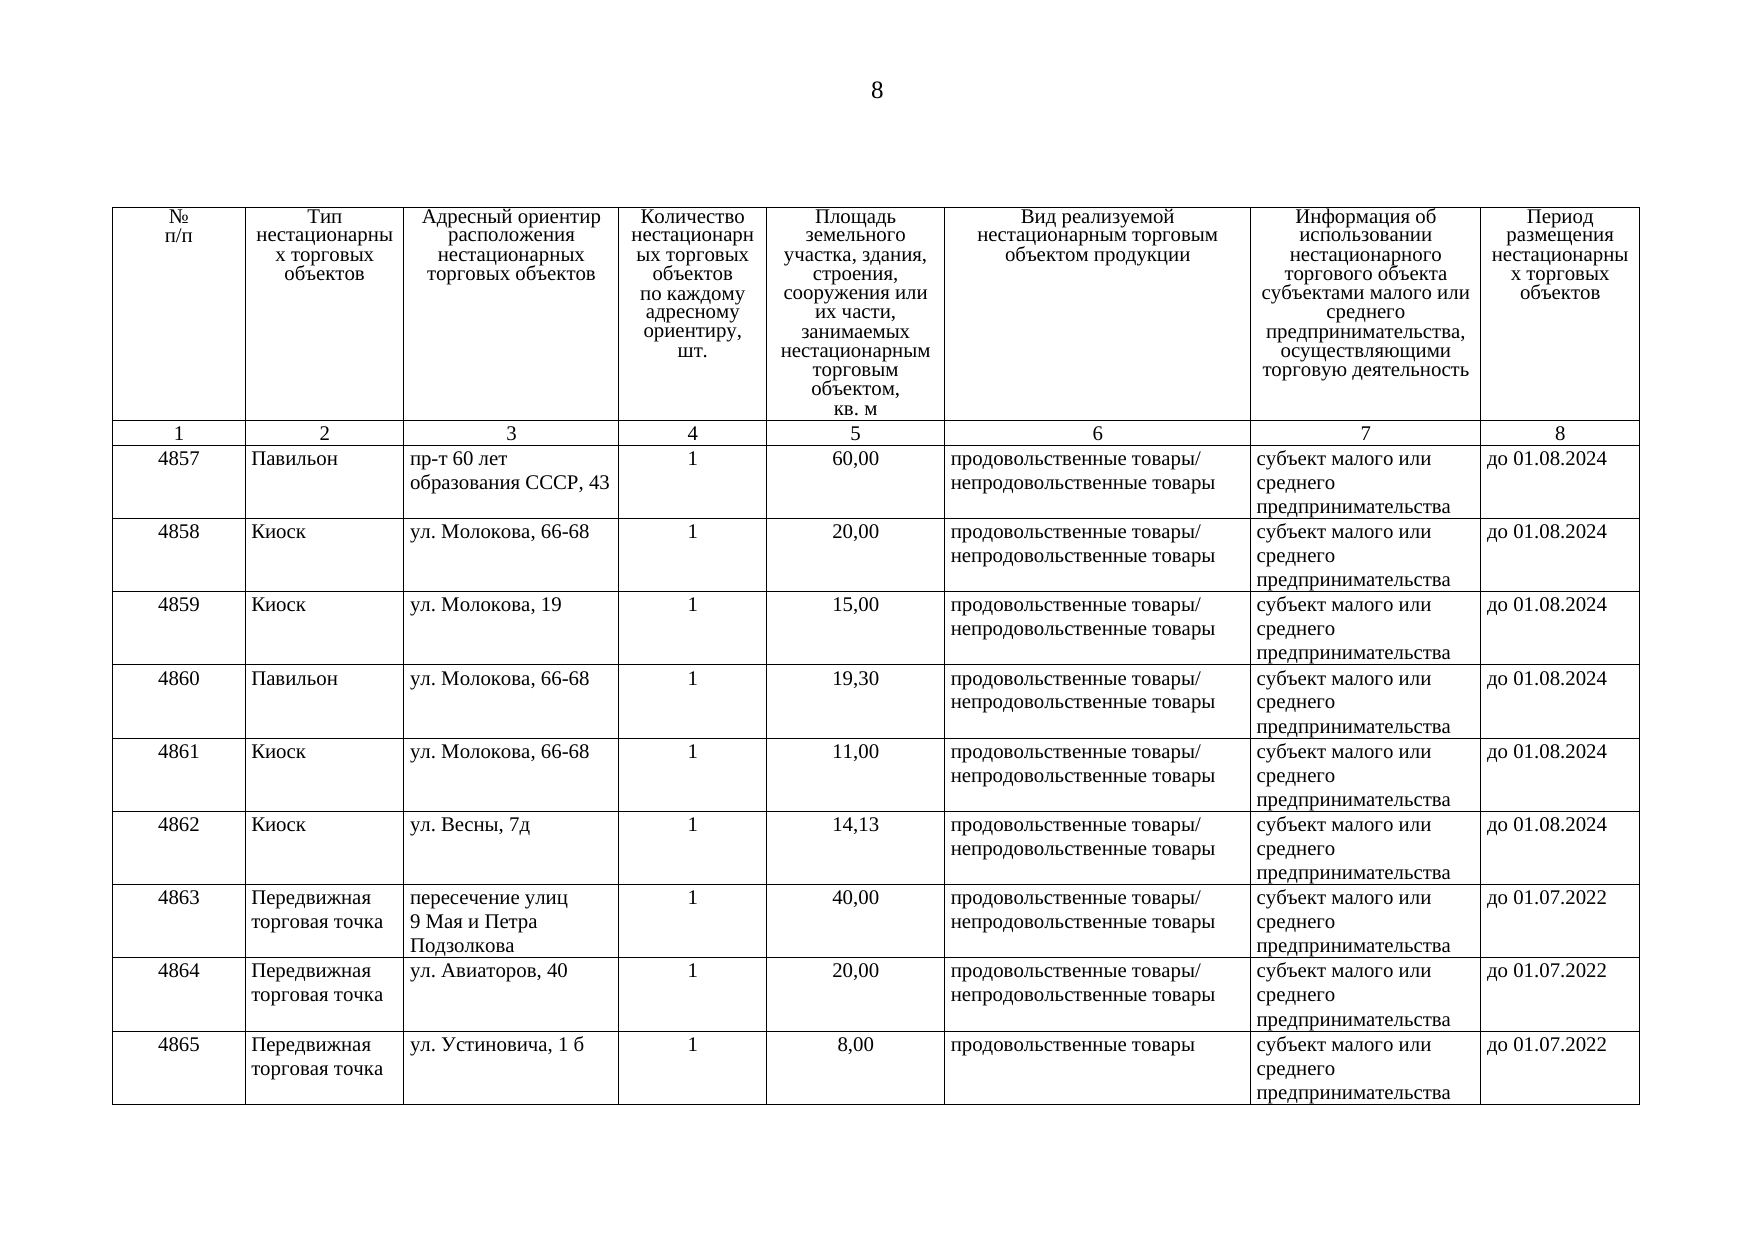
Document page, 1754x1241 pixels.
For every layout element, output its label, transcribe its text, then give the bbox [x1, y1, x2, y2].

table_cell 4 [619, 421, 766, 445]
table_cell субъект малого или среднего предпринимательства [1251, 592, 1480, 664]
table_cell 1 [619, 885, 766, 957]
table_cell Киоск [246, 812, 403, 884]
table_cell продовольственные товары/ непродовольственные товары [945, 519, 1250, 591]
table_header Площадь земельного участка, здания, строения, сооружения или их части, занимаемых нестационарным торговым объектом, кв. м [767, 208, 944, 419]
table_cell субъект малого или среднего предпринимательства [1251, 1032, 1480, 1104]
table_header Период размещения нестационарных торговых объектов [1481, 208, 1639, 419]
table_cell 1 [619, 519, 766, 591]
table_cell 1 [619, 1032, 766, 1104]
table_cell Передвижная торговая точка [246, 885, 403, 957]
table_header № п/п [113, 208, 245, 419]
table_cell субъект малого или среднего предпринимательства [1251, 446, 1480, 518]
table_cell до 01.07.2022 [1481, 1032, 1639, 1104]
table_cell Киоск [246, 592, 403, 664]
table_cell до 01.07.2022 [1481, 885, 1639, 957]
table_cell 1 [619, 958, 766, 1031]
table_cell ул. Молокова, 66-68 [404, 519, 618, 591]
table_cell ул. Авиаторов, 40 [404, 958, 618, 1031]
table_cell 7 [1251, 421, 1480, 445]
table_cell 40,00 [767, 885, 944, 957]
table_cell Павильон [246, 446, 403, 518]
table_header Адресный ориентир расположения нестационарных торговых объектов [404, 208, 618, 419]
table_cell продовольственные товары/ непродовольственные товары [945, 739, 1250, 811]
table_cell 1 [619, 812, 766, 884]
table_cell 4863 [113, 885, 245, 957]
table_cell Павильон [246, 665, 403, 738]
table_cell до 01.07.2022 [1481, 958, 1639, 1031]
table_cell 1 [619, 592, 766, 664]
table_cell 4865 [113, 1032, 245, 1104]
table_cell ул. Устиновича, 1 б [404, 1032, 618, 1104]
table_cell Киоск [246, 519, 403, 591]
table_cell до 01.08.2024 [1481, 446, 1639, 518]
table_cell 4858 [113, 519, 245, 591]
table_cell 20,00 [767, 958, 944, 1031]
table_cell до 01.08.2024 [1481, 665, 1639, 738]
table_cell до 01.08.2024 [1481, 812, 1639, 884]
table_cell продовольственные товары/ непродовольственные товары [945, 446, 1250, 518]
table_header Информация об использовании нестационарного торгового объекта субъектами малого или среднего предпринимательства, осуществляющими торговую деятельность [1251, 208, 1480, 419]
table_cell 1 [113, 421, 245, 445]
table_cell 14,13 [767, 812, 944, 884]
table_cell 19,30 [767, 665, 944, 738]
table_cell 4857 [113, 446, 245, 518]
table_cell Передвижная торговая точка [246, 958, 403, 1031]
table_cell 4859 [113, 592, 245, 664]
table_cell 3 [404, 421, 618, 445]
table_cell ул. Молокова, 66-68 [404, 665, 618, 738]
table_cell продовольственные товары/ непродовольственные товары [945, 885, 1250, 957]
table_cell 11,00 [767, 739, 944, 811]
table_cell 1 [619, 665, 766, 738]
table_cell 4860 [113, 665, 245, 738]
table_cell субъект малого или среднего предпринимательства [1251, 739, 1480, 811]
table_cell продовольственные товары [945, 1032, 1250, 1104]
table_header Количество нестационарных торговых объектов по каждому адресному ориентиру, шт. [619, 208, 766, 419]
table_cell ул. Весны, 7д [404, 812, 618, 884]
table_cell субъект малого или среднего предпринимательства [1251, 665, 1480, 738]
table_cell 20,00 [767, 519, 944, 591]
table_cell 5 [767, 421, 944, 445]
table_cell 8,00 [767, 1032, 944, 1104]
table_cell продовольственные товары/ непродовольственные товары [945, 958, 1250, 1031]
table_cell пересечение улиц 9 Мая и Петра Подзолкова [404, 885, 618, 957]
table_cell субъект малого или среднего предпринимательства [1251, 519, 1480, 591]
table_cell 1 [619, 446, 766, 518]
table_cell ул. Молокова, 19 [404, 592, 618, 664]
table_cell 2 [246, 421, 403, 445]
table_cell субъект малого или среднего предпринимательства [1251, 885, 1480, 957]
table_cell продовольственные товары/ непродовольственные товары [945, 592, 1250, 664]
table_cell 6 [945, 421, 1250, 445]
table_cell 4864 [113, 958, 245, 1031]
table_header Тип нестационарных торговых объектов [246, 208, 403, 419]
table_cell субъект малого или среднего предпринимательства [1251, 958, 1480, 1031]
table_cell 1 [619, 739, 766, 811]
table_cell 15,00 [767, 592, 944, 664]
table_cell субъект малого или среднего предпринимательства [1251, 812, 1480, 884]
table_cell 8 [1481, 421, 1639, 445]
table_cell 4861 [113, 739, 245, 811]
table_cell до 01.08.2024 [1481, 592, 1639, 664]
table_cell продовольственные товары/ непродовольственные товары [945, 812, 1250, 884]
table_cell 60,00 [767, 446, 944, 518]
table_cell ул. Молокова, 66-68 [404, 739, 618, 811]
table_header Вид реализуемой нестационарным торговым объектом продукции [945, 208, 1250, 419]
table_cell 4862 [113, 812, 245, 884]
table_cell пр-т 60 лет образования СССР, 43 [404, 446, 618, 518]
table_cell продовольственные товары/ непродовольственные товары [945, 665, 1250, 738]
table_cell Киоск [246, 739, 403, 811]
table_cell до 01.08.2024 [1481, 739, 1639, 811]
table_cell до 01.08.2024 [1481, 519, 1639, 591]
table_cell Передвижная торговая точка [246, 1032, 403, 1104]
